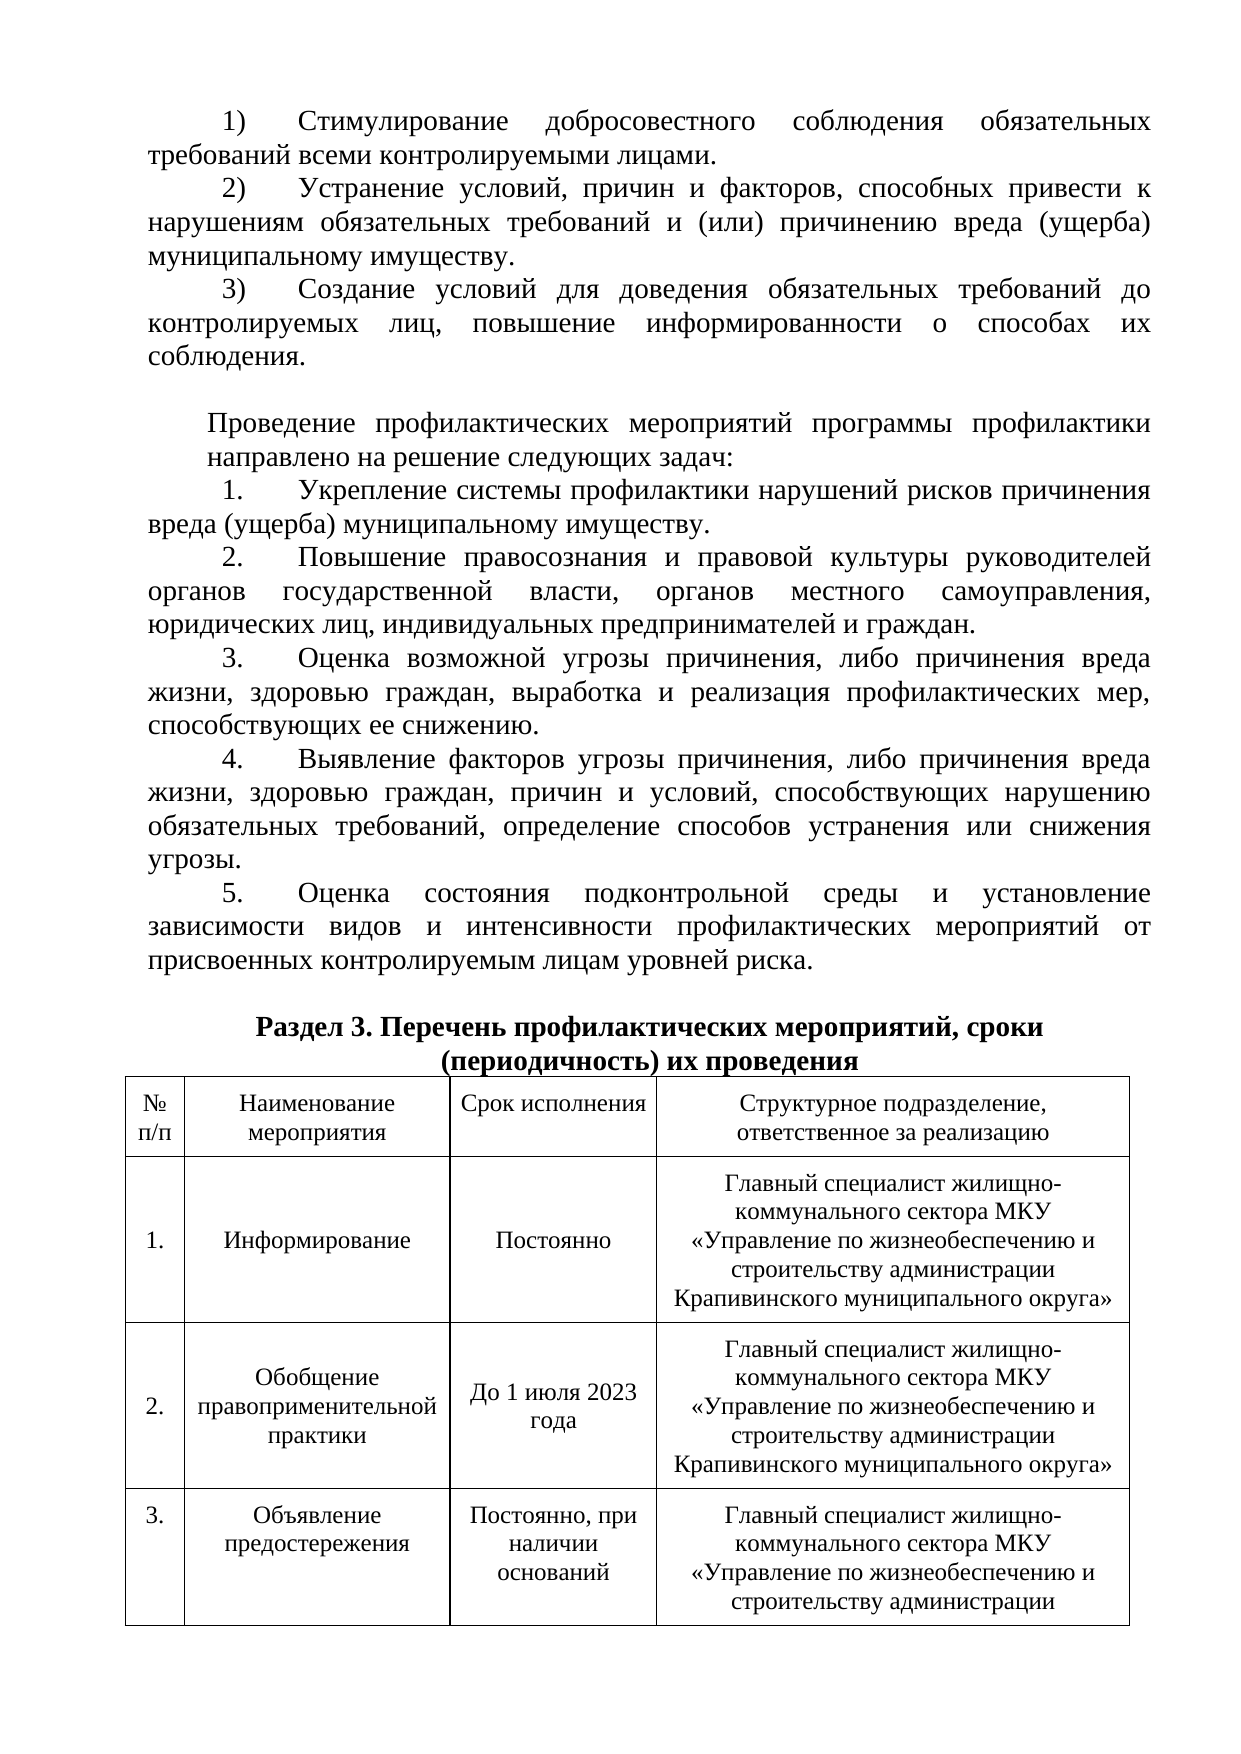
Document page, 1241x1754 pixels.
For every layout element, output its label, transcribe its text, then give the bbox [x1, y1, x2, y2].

table_header Срок исполнения [451, 1077, 656, 1156]
table_cell 2. [126, 1323, 184, 1488]
list Стимулирование добросовестного соблюдения обязательных требований всеми контролируемыми лицами. [148, 103, 1152, 171]
table_header Наименование мероприятия [185, 1077, 449, 1156]
list Проведение профилактических мероприятий программы профилактики направлено на решение следующих задач: [207, 405, 1152, 472]
text Раздел 3. Перечень профилактических мероприятий, сроки (периодичность) их проведения [148, 1009, 1152, 1076]
list Создание условий для доведения обязательных требований до контролируемых лиц, повышение информированности о способах их соблюдения. [148, 271, 1152, 372]
list Выявление факторов угрозы причинения, либо причинения вреда жизни, здоровью граждан, причин и условий, способствующих нарушению обязательных требований, определение способов устранения или снижения угрозы. [148, 741, 1152, 875]
table_cell 1. [126, 1157, 184, 1322]
table_cell 3. [126, 1489, 184, 1625]
table_header № п/п [126, 1077, 184, 1156]
table_cell До 1 июля 2023 года [451, 1323, 656, 1488]
list Оценка состояния подконтрольной среды и установление зависимости видов и интенсивности профилактических мероприятий от присвоенных контролируемым лицам уровней риска. [148, 875, 1152, 976]
list Укрепление системы профилактики нарушений рисков причинения вреда (ущерба) муниципальному имуществу. [148, 472, 1152, 539]
list Повышение правосознания и правовой культуры руководителей органов государственной власти, органов местного самоуправления, юридических лиц, индивидуальных предпринимателей и граждан. [148, 539, 1152, 640]
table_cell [451, 1489, 656, 1625]
table_cell Постоянно [451, 1157, 656, 1322]
table_header Структурное подразделение, ответственное за реализацию [657, 1077, 1129, 1156]
list Оценка возможной угрозы причинения, либо причинения вреда жизни, здоровью граждан, выработка и реализация профилактических мер, способствующих ее снижению. [148, 640, 1152, 741]
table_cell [185, 1489, 449, 1625]
list Устранение условий, причин и факторов, способных привести к нарушениям обязательных требований и (или) причинению вреда (ущерба) муниципальному имуществу. [148, 171, 1152, 271]
table_cell Обобщение правоприменительной практики [185, 1323, 449, 1488]
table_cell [657, 1489, 1129, 1625]
table_cell Информирование [185, 1157, 449, 1322]
